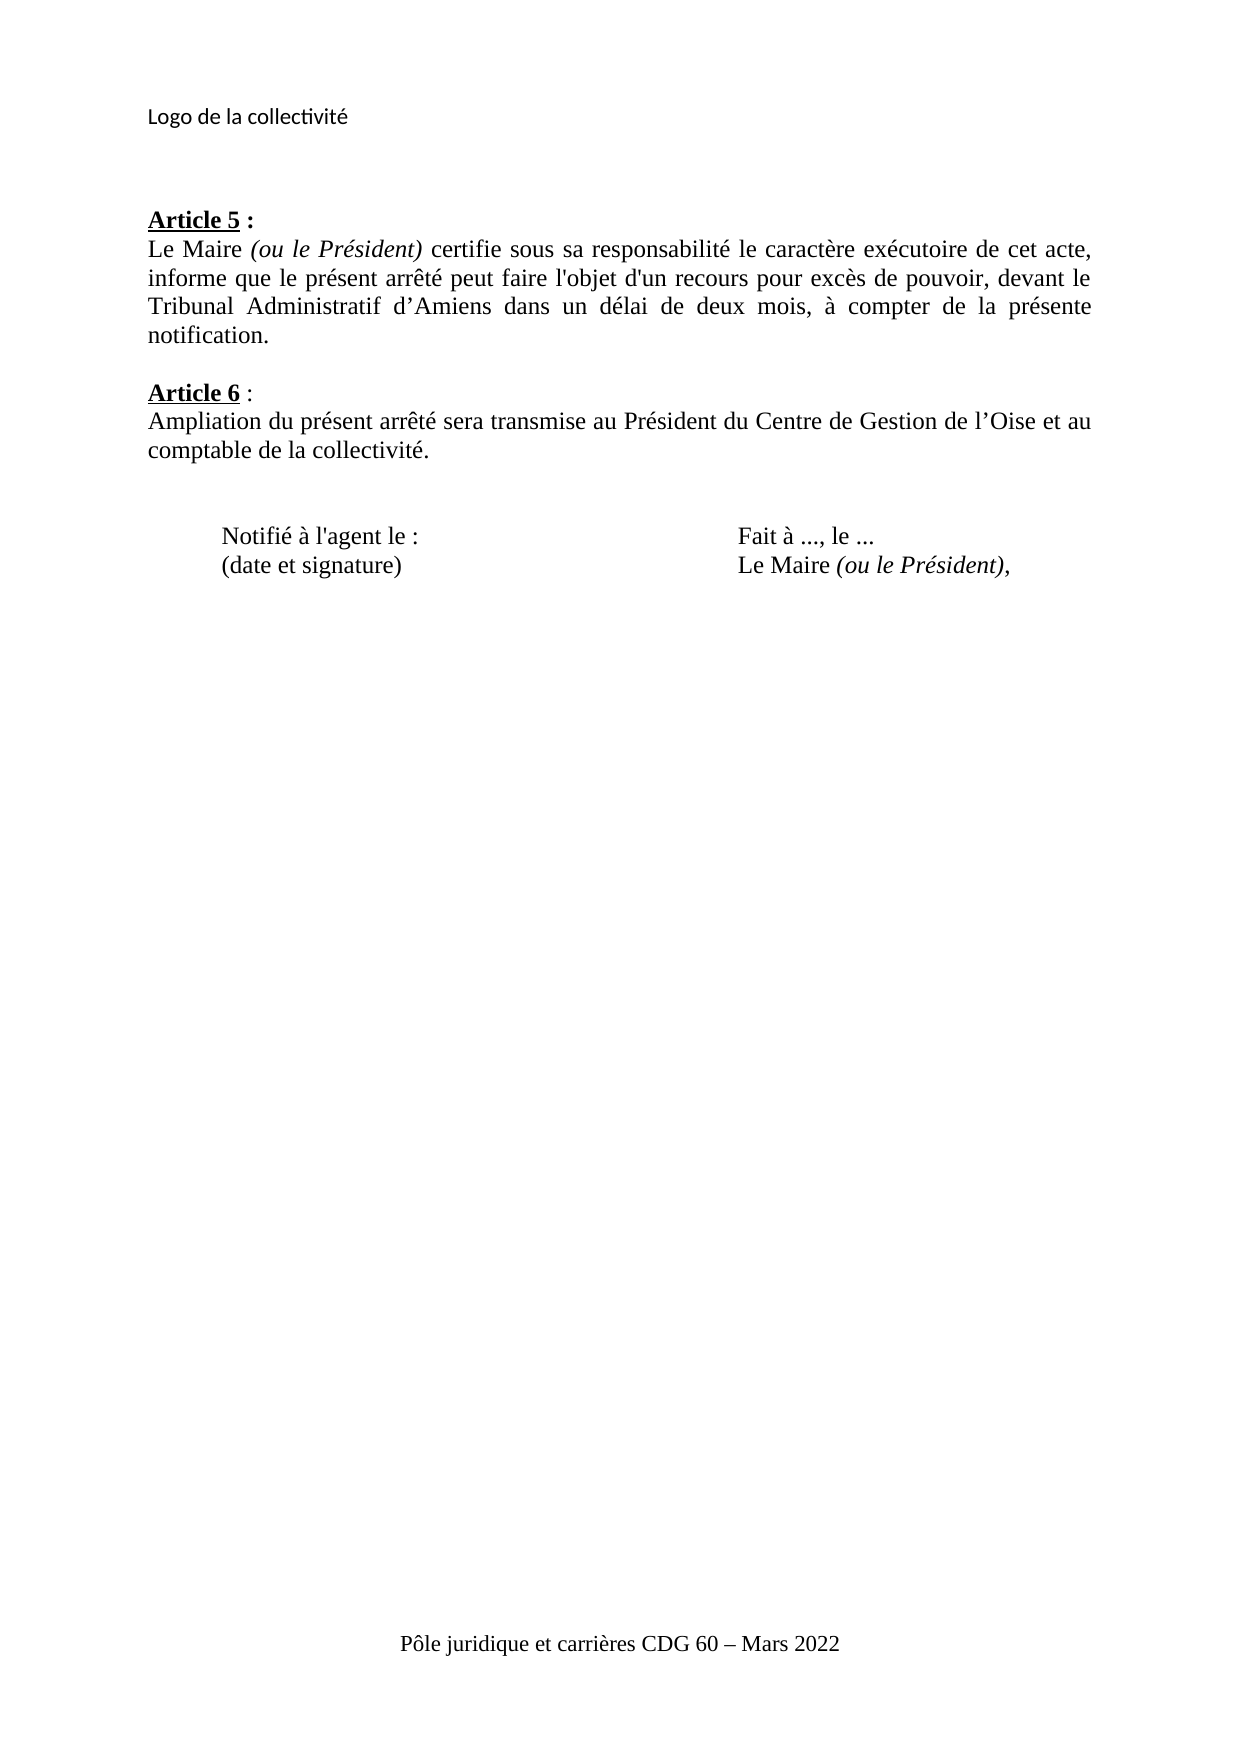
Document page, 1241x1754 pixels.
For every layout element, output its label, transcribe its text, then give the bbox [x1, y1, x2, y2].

text (date et signature) Le Maire (ou le Président), [148, 550, 1093, 579]
text Article 5 : [148, 205, 1093, 234]
text Le Maire (ou le Président) certifie sous sa responsabilité le caractère exécutoire de cet acte, informe que le présent arrêté peut faire l'objet d'un recours pour excès de pouvoir, devant le Tribunal Administratif d’Amiens dans un délai de deux mois, à compter de la présente notification. [148, 234, 1093, 349]
text Article 6 : [148, 378, 1093, 406]
text Ampliation du présent arrêté sera transmise au Président du Centre de Gestion de l’Oise et au comptable de la collectivité. [148, 406, 1093, 464]
text Notifié à l'agent le : Fait à ..., le ... [148, 521, 1093, 550]
